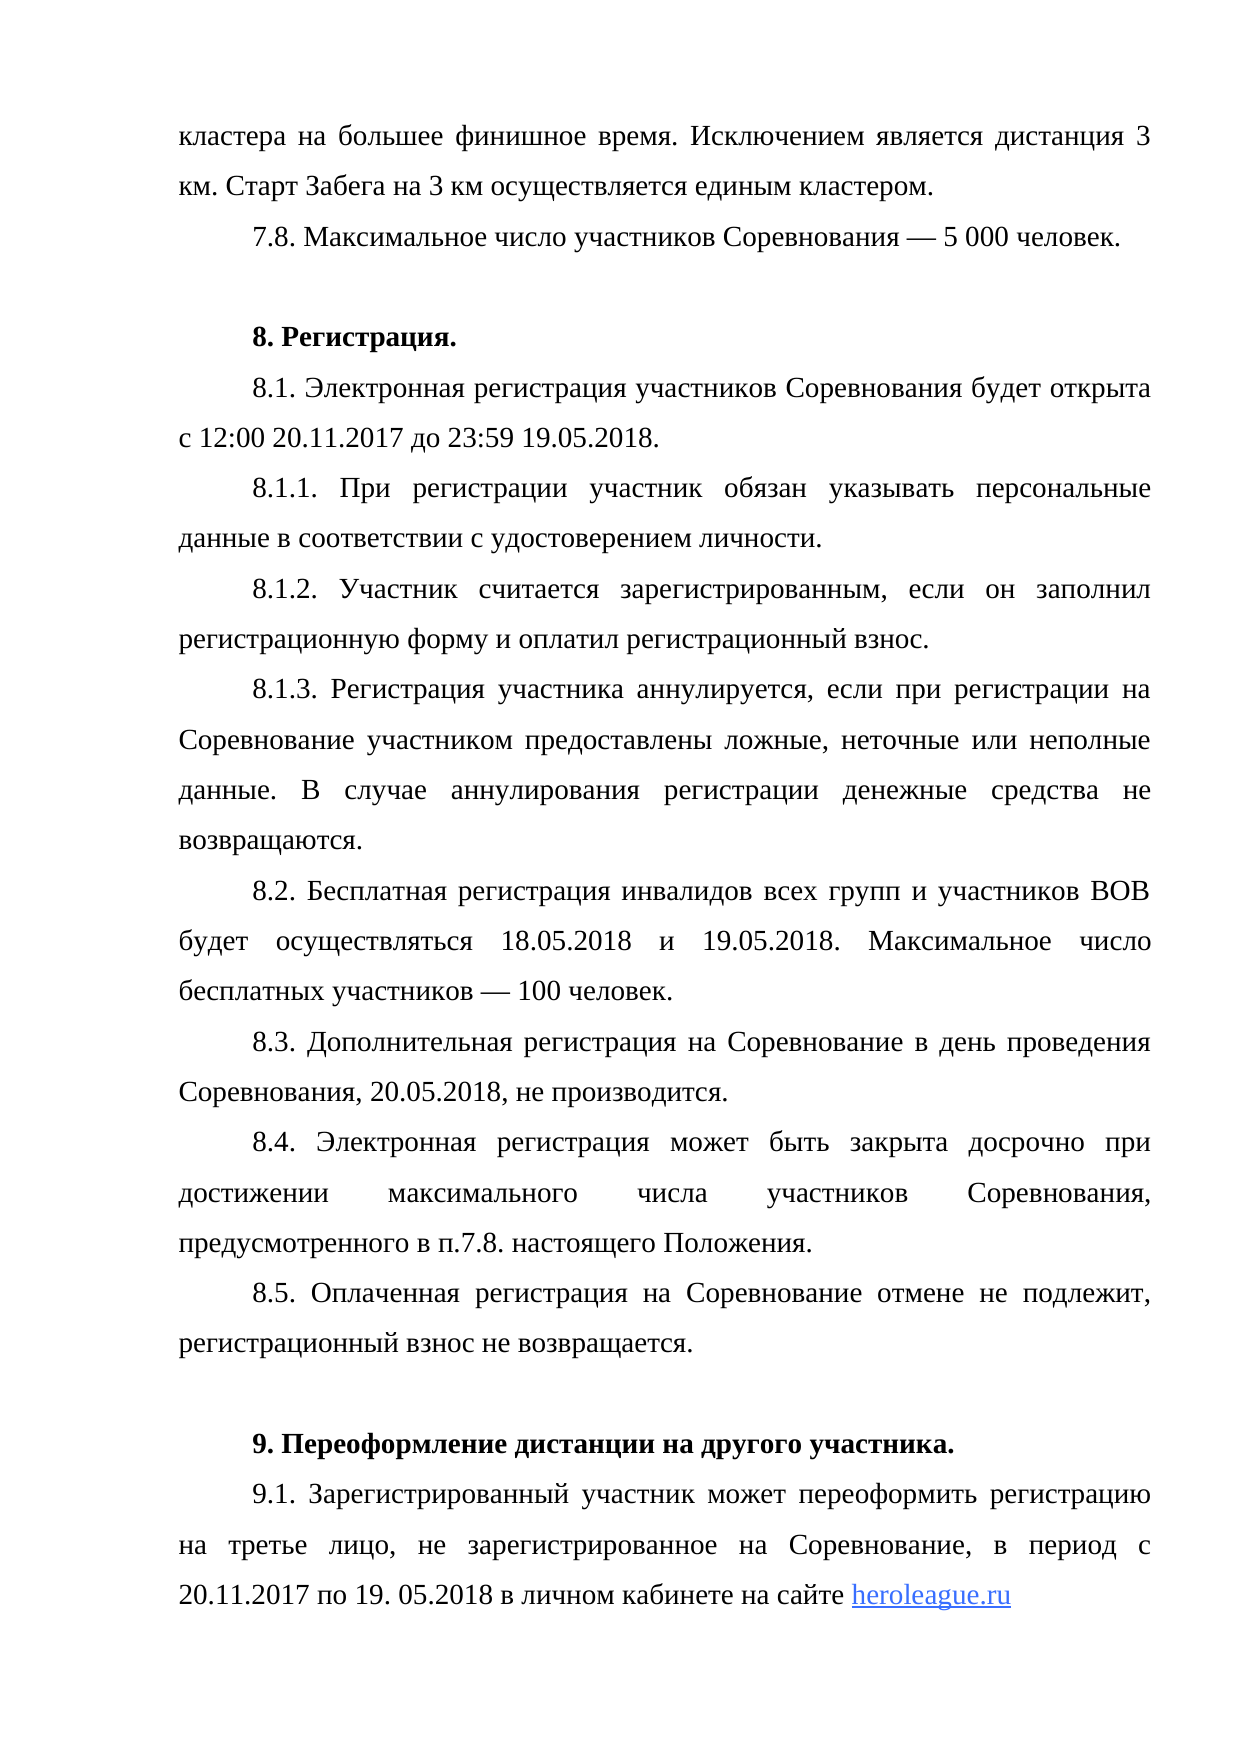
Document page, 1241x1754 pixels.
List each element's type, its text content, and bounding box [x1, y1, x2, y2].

text 8.2. Бесплатная регистрация инвалидов всех групп и участников ВОВ будет осуществляться 18.05.2018 и 19.05.2018. Максимальное число бесплатных участников — 100 человек. [178, 873, 1152, 1007]
text 7.8. Максимальное число участников Соревнования — 5 000 человек. [178, 219, 1152, 252]
text 8.1.3. Регистрация участника аннулируется, если при регистрации на Соревнование участником предоставлены ложные, неточные или неполные данные. В случае аннулирования регистрации денежные средства не возвращаются. [178, 672, 1152, 856]
text 8.1.2. Участник считается зарегистрированным, если он заполнил регистрационную форму и оплатил регистрационный взнос. [178, 571, 1152, 655]
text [178, 118, 1152, 202]
text 8.1. Электронная регистрация участников Соревнования будет открыта с 12:00 20.11.2017 до 23:59 19.05.2018. [178, 370, 1152, 453]
text 8.1.1. При регистрации участник обязан указывать персональные данные в соответствии с удостоверением личности. [178, 470, 1152, 554]
text 8.5. Оплаченная регистрация на Соревнование отмене не подлежит, регистрационный взнос не возвращается. [178, 1275, 1152, 1359]
text 8. Регистрация. [178, 319, 1152, 353]
text 9.1. Зарегистрированный участник может переоформить регистрацию на третье лицо, не зарегистрированное на Соревнование, в период с 20.11.2017 по 19. 05.2018 в личном кабинете на сайте heroleague.ru [178, 1477, 1152, 1611]
text 8.3. Дополнительная регистрация на Соревнование в день проведения Соревнования, 20.05.2018, не производится. [178, 1024, 1152, 1108]
text 9. Переоформление дистанции на другого участника. [178, 1426, 1152, 1460]
text 8.4. Электронная регистрация может быть закрыта досрочно при достижении максимального числа участников Соревнования, предусмотренного в п.7.8. настоящего Положения. [178, 1124, 1152, 1258]
